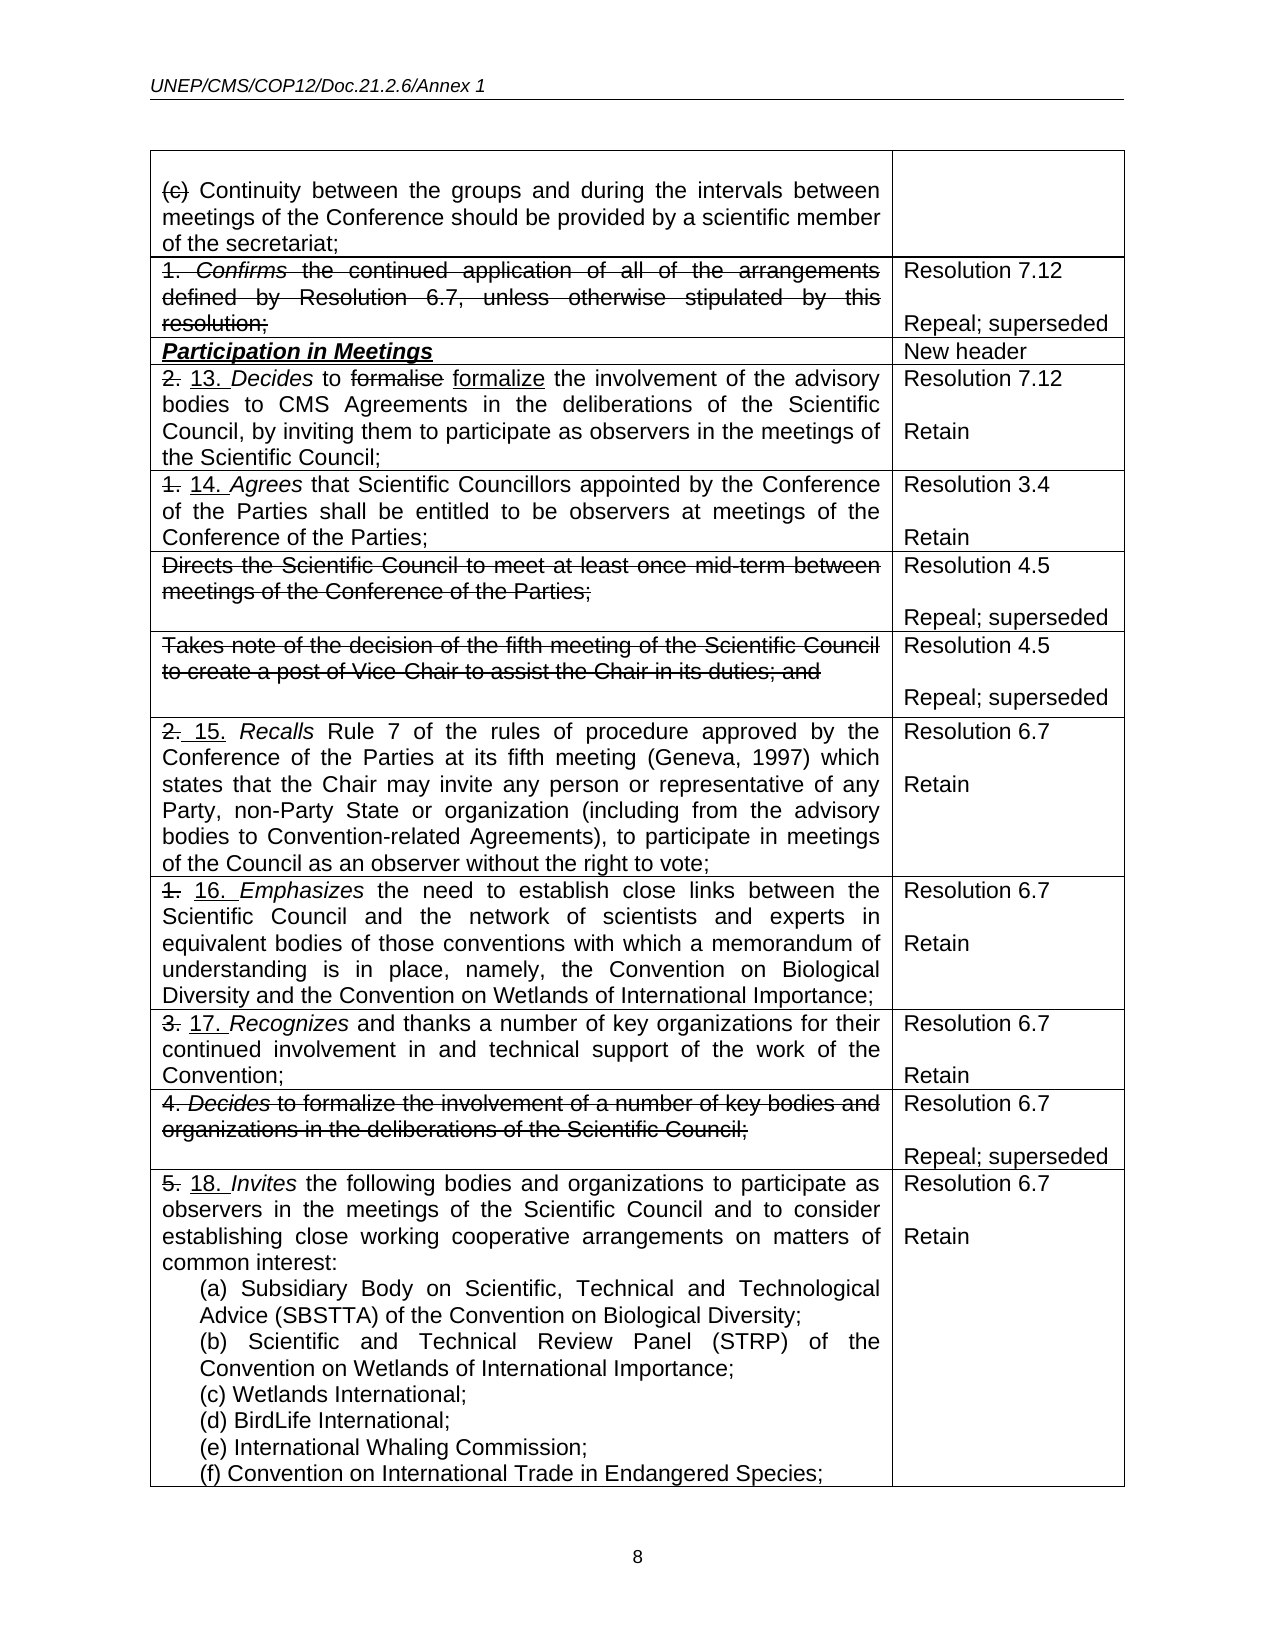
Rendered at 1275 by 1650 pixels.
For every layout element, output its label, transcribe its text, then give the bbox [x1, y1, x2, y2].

table_cell Resolution 6.7 Retain [893, 1010, 1124, 1089]
table_cell 2. 15. Recalls Rule 7 of the rules of procedure approved by the Conference of the Parties at its fifth meeting (Geneva, 1997) which states that the Chair may invite any person or representative of any Party, non-Party State or organization (including from the advisory bodies to Convention-related Agreements), to participate in meetings of the Council as an observer without the right to vote; [151, 718, 892, 876]
table_cell 3. 17. Recognizes and thanks a number of key organizations for their continued involvement in and technical support of the work of the Convention; [151, 1010, 892, 1089]
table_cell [893, 151, 1124, 256]
table_cell Resolution 4.5 Repeal; superseded [893, 552, 1124, 631]
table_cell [151, 151, 892, 256]
table_cell 1. Confirms the continued application of all of the arrangements defined by Resolution 6.7, unless otherwise stipulated by this resolution; [151, 258, 892, 337]
table_cell Resolution 7.12 Repeal; superseded [893, 258, 1124, 337]
table_cell Resolution 4.5 Repeal; superseded [893, 632, 1124, 717]
table_cell Resolution 3.4 Retain [893, 471, 1124, 551]
table_cell Resolution 6.7 Retain [893, 718, 1124, 876]
table_cell 1. 14. Agrees that Scientific Councillors appointed by the Conference of the Parties shall be entitled to be observers at meetings of the Conference of the Parties; [151, 471, 892, 551]
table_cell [893, 1170, 1124, 1486]
table_cell New header [893, 338, 1124, 364]
table_cell Directs the Scientific Council to meet at least once mid-term between meetings of the Conference of the Parties; [151, 552, 892, 631]
table_cell 4. Decides to formalize the involvement of a number of key bodies and organizations in the deliberations of the Scientific Council; [151, 1090, 892, 1169]
table_cell Takes note of the decision of the fifth meeting of the Scientific Council to create a post of Vice-Chair to assist the Chair in its duties; and [151, 632, 892, 717]
table_cell Resolution 7.12 Retain [893, 365, 1124, 470]
table_cell 2. 13. Decides to formalise formalize the involvement of the advisory bodies to CMS Agreements in the deliberations of the Scientific Council, by inviting them to participate as observers in the meetings of the Scientific Council; [151, 365, 892, 470]
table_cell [151, 1170, 892, 1486]
table_cell Resolution 6.7 Retain [893, 877, 1124, 1009]
table_cell Resolution 6.7 Repeal; superseded [893, 1090, 1124, 1169]
table_cell Participation in Meetings [151, 338, 892, 364]
table_cell 1. 16. Emphasizes the need to establish close links between the Scientific Council and the network of scientists and experts in equivalent bodies of those conventions with which a memorandum of understanding is in place, namely, the Convention on Biological Diversity and the Convention on Wetlands of International Importance; [151, 877, 892, 1009]
